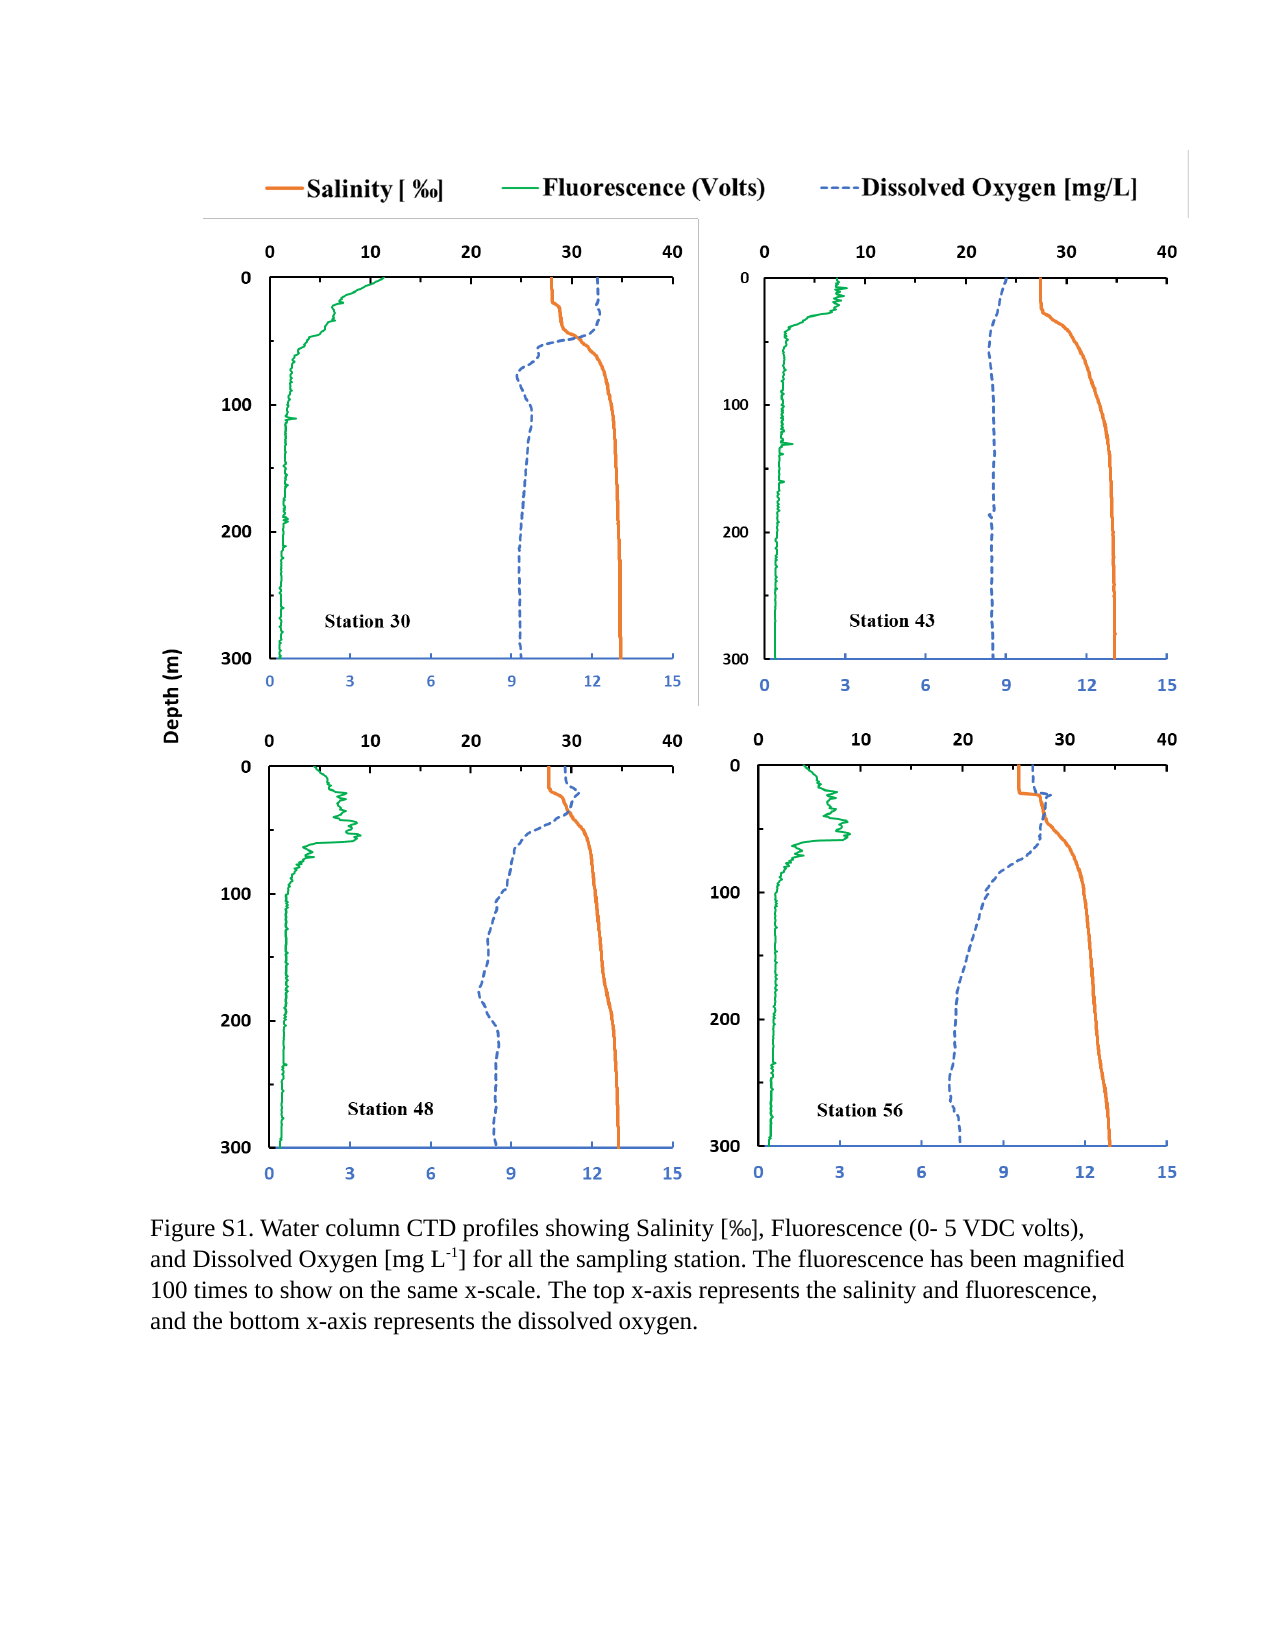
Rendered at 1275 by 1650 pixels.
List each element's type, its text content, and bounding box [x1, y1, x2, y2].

picture [150, 150, 1192, 1195]
text Figure S1. Water column CTD profiles showing Salinity [‰], Fluorescence (0- 5 VDC volts), and Dissolved Oxygen [mg L-1] for all the sampling station. The fluorescence has been magnified 100 times to show on the same x-scale. The top x-axis represents the salinity and fluorescence, and the bottom x-axis represents the dissolved oxygen. [150, 1213, 1125, 1335]
